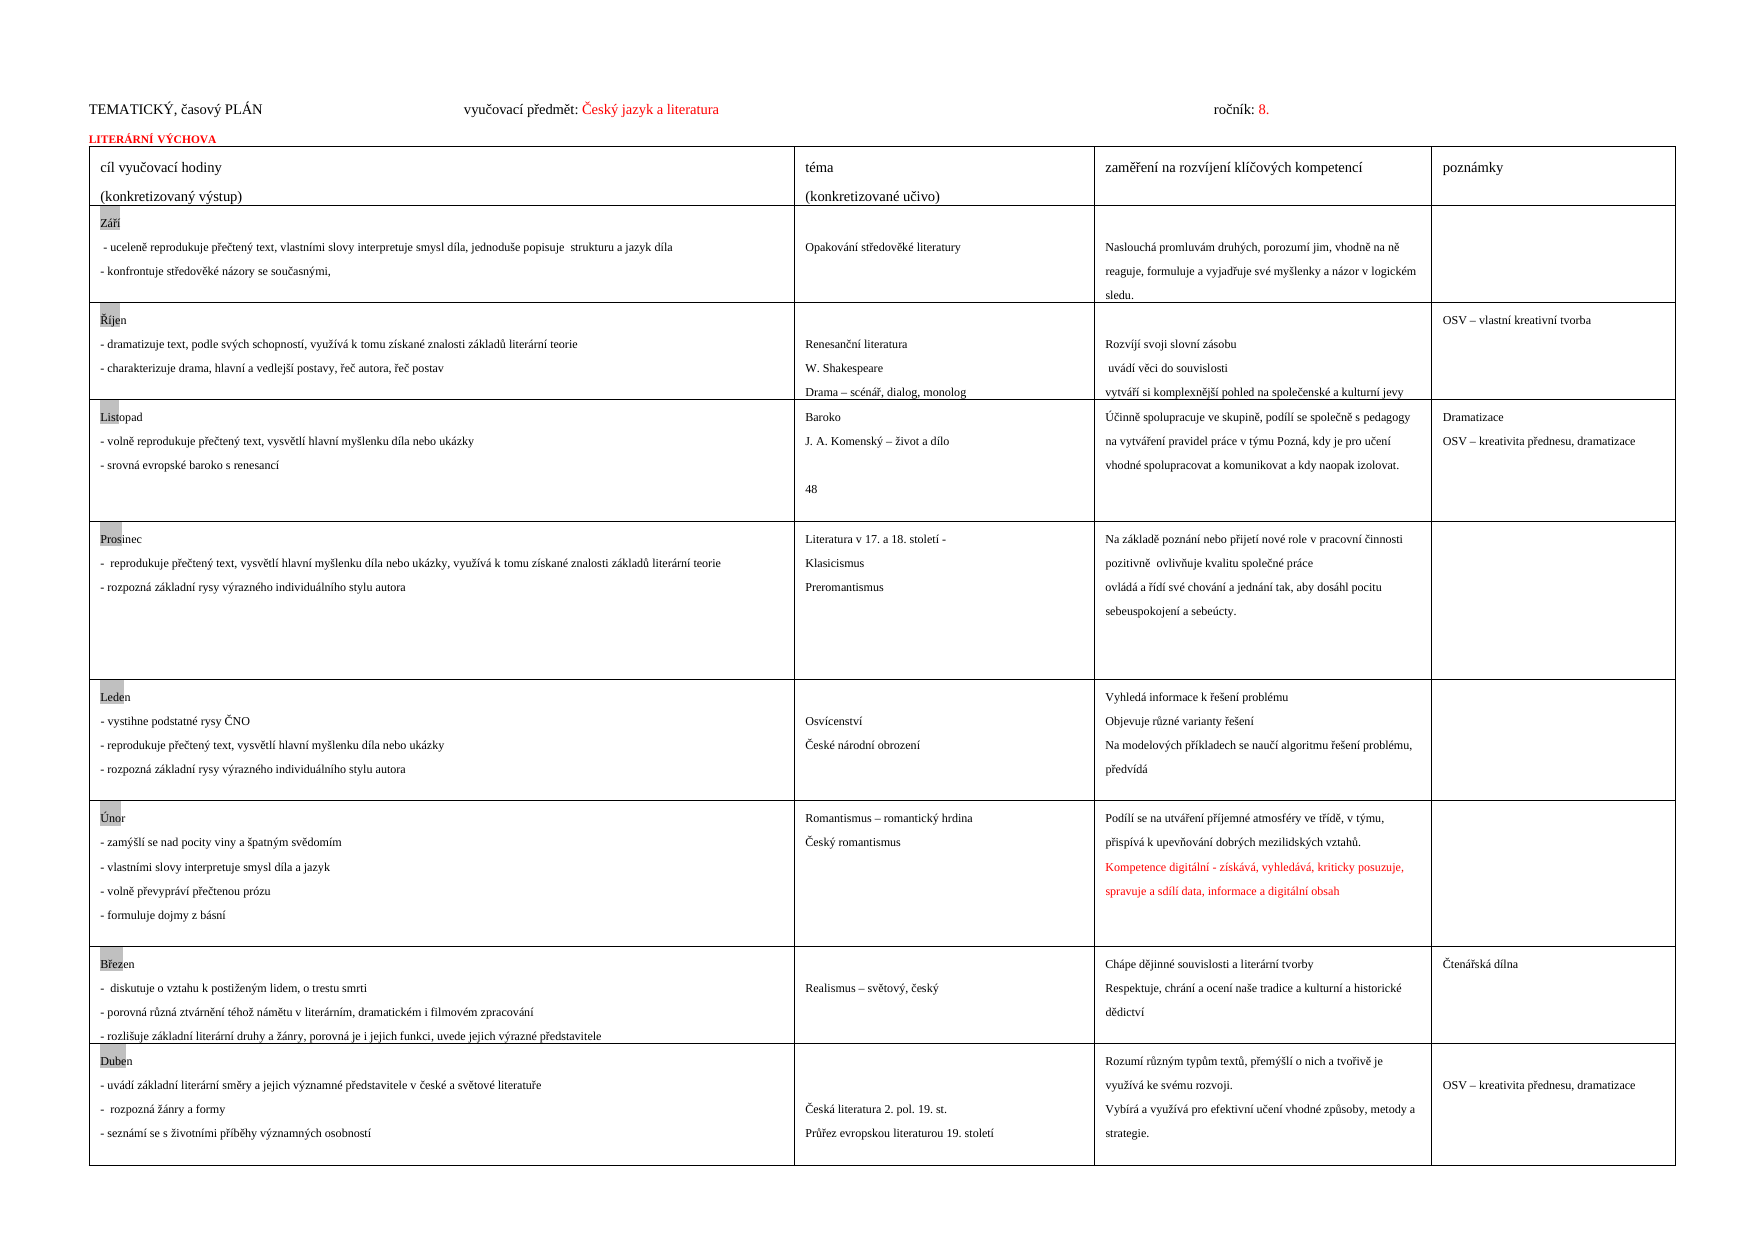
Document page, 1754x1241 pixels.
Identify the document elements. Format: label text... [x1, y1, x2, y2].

table_cell Opakování středověké literatury [795, 206, 1094, 302]
table_cell Listopad - volně reprodukuje přečtený text, vysvětlí hlavní myšlenku díla nebo ukázky - srovná evropské baroko s renesancí [90, 400, 794, 521]
table_cell Prosinec - reprodukuje přečtený text, vysvětlí hlavní myšlenku díla nebo ukázky, využívá k tomu získané znalosti základů literární teorie - rozpozná základní rysy výrazného individuálního stylu autora [90, 522, 794, 679]
table_cell Literatura v 17. a 18. století - Klasicismus Preromantismus [795, 522, 1094, 679]
table_cell Renesanční literatura W. Shakespeare Drama – scénář, dialog, monolog [795, 303, 1094, 399]
table_cell Leden - vystihne podstatné rysy ČNO - reprodukuje přečtený text, vysvětlí hlavní myšlenku díla nebo ukázky - rozpozná základní rysy výrazného individuálního stylu autora [90, 680, 794, 800]
table_cell Chápe dějinné souvislosti a literární tvorby Respektuje, chrání a ocení naše tradice a kulturní a historické dědictví [1095, 947, 1431, 1043]
table_header poznámky [1432, 147, 1675, 205]
table_cell Romantismus – romantický hrdina Český romantismus [795, 801, 1094, 946]
table_cell Osvícenství České národní obrození [795, 680, 1094, 800]
text TEMATICKÝ, časový PLÁN vyučovací předmět: Český jazyk a literatura ročník: 8. [88, 89, 1665, 117]
table_cell [1432, 206, 1675, 302]
table_cell Březen - diskutuje o vztahu k postiženým lidem, o trestu smrti - porovná různá ztvárnění téhož námětu v literárním, dramatickém i filmovém zpracování - rozlišuje základní literární druhy a žánry, porovná je i jejich funkci, uvede jejich výrazné představitele [90, 947, 794, 1043]
table_cell [1432, 801, 1675, 946]
table_cell Naslouchá promluvám druhých, porozumí jim, vhodně na ně reaguje, formuluje a vyjadřuje své myšlenky a názor v logickém sledu. [1095, 206, 1431, 302]
table_cell [1432, 522, 1675, 679]
table_header zaměření na rozvíjení klíčových kompetencí [1095, 147, 1431, 205]
table_cell Baroko J. A. Komenský – život a dílo 48 [795, 400, 1094, 521]
text literární výchova [88, 117, 1665, 146]
table_cell Září - uceleně reprodukuje přečtený text, vlastními slovy interpretuje smysl díla, jednoduše popisuje strukturu a jazyk díla - konfrontuje středověké názory se současnými, [90, 206, 794, 302]
table_cell Čtenářská dílna [1432, 947, 1675, 1043]
table_cell Podílí se na utváření příjemné atmosféry ve třídě, v týmu, přispívá k upevňování dobrých mezilidských vztahů. Kompetence digitální - získává, vyhledává, kriticky posuzuje, spravuje a sdílí data, informace a digitální obsah [1095, 801, 1431, 946]
table_cell Česká literatura 2. pol. 19. st. Průřez evropskou literaturou 19. století [795, 1044, 1094, 1164]
table_cell Na základě poznání nebo přijetí nové role v pracovní činnosti pozitivně ovlivňuje kvalitu společné práce ovládá a řídí své chování a jednání tak, aby dosáhl pocitu sebeuspokojení a sebeúcty. [1095, 522, 1431, 679]
table_cell Účinně spolupracuje ve skupině, podílí se společně s pedagogy na vytváření pravidel práce v týmu Pozná, kdy je pro učení vhodné spolupracovat a komunikovat a kdy naopak izolovat. [1095, 400, 1431, 521]
table_cell Říjen - dramatizuje text, podle svých schopností, využívá k tomu získané znalosti základů literární teorie - charakterizuje drama, hlavní a vedlejší postavy, řeč autora, řeč postav [90, 303, 794, 399]
table_header téma (konkretizované učivo) [795, 147, 1094, 205]
table_cell Únor - zamýšlí se nad pocity viny a špatným svědomím - vlastními slovy interpretuje smysl díla a jazyk - volně převypráví přečtenou prózu - formuluje dojmy z básní [90, 801, 794, 946]
table_cell OSV – kreativita přednesu, dramatizace [1432, 1044, 1675, 1164]
table_header cíl vyučovací hodiny (konkretizovaný výstup) [90, 147, 794, 205]
table_cell [1432, 680, 1675, 800]
table_cell Vyhledá informace k řešení problému Objevuje různé varianty řešení Na modelových příkladech se naučí algoritmu řešení problému, předvídá [1095, 680, 1431, 800]
table_cell Realismus – světový, český [795, 947, 1094, 1043]
table_cell Dramatizace OSV – kreativita přednesu, dramatizace [1432, 400, 1675, 521]
table_cell Rozumí různým typům textů, přemýšlí o nich a tvořivě je využívá ke svému rozvoji. Vybírá a využívá pro efektivní učení vhodné způsoby, metody a strategie. [1095, 1044, 1431, 1164]
table_cell Duben - uvádí základní literární směry a jejich významné představitele v české a světové literatuře - rozpozná žánry a formy - seznámí se s životními příběhy významných osobností [90, 1044, 794, 1164]
table_cell OSV – vlastní kreativní tvorba [1432, 303, 1675, 399]
table_cell Rozvíjí svoji slovní zásobu uvádí věci do souvislosti vytváří si komplexnější pohled na společenské a kulturní jevy [1095, 303, 1431, 399]
